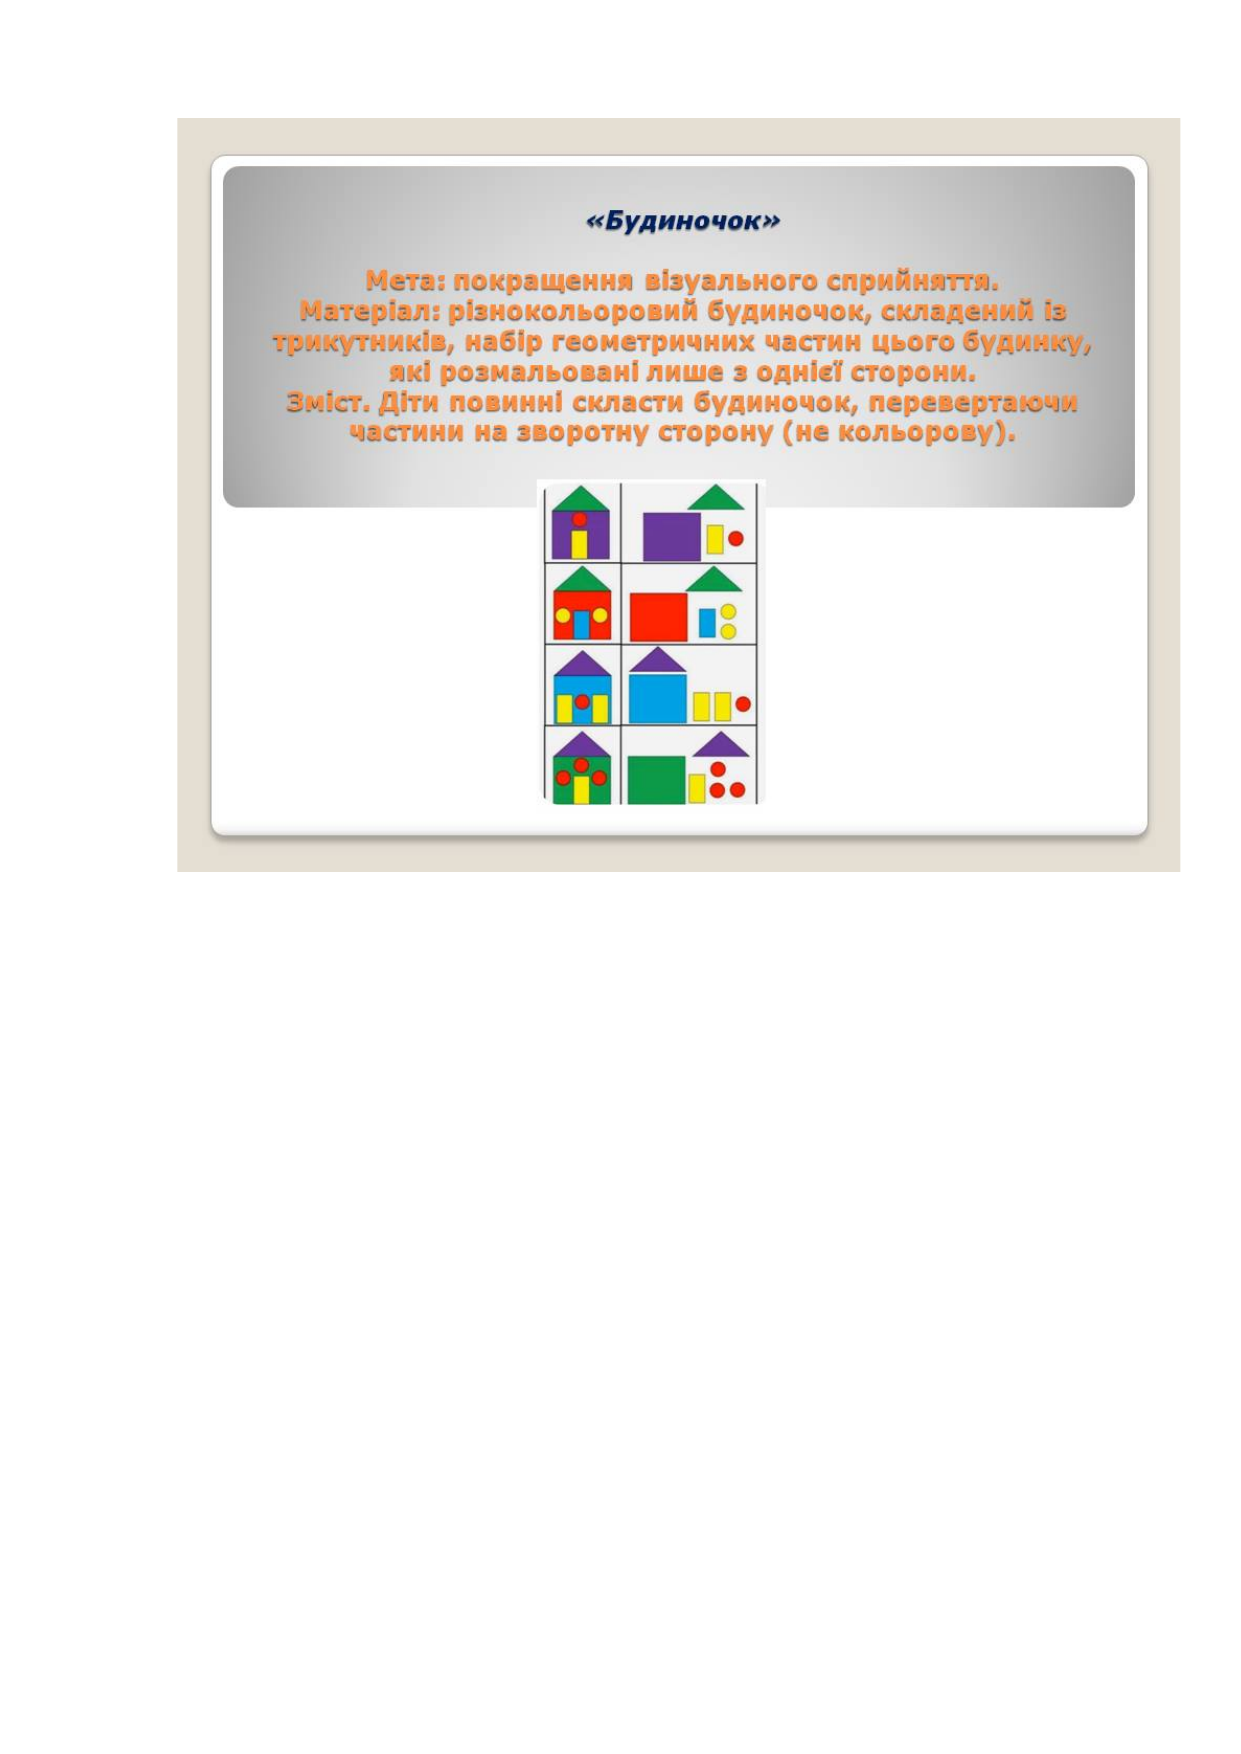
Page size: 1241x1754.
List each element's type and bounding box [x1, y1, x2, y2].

picture [177, 118, 1181, 872]
